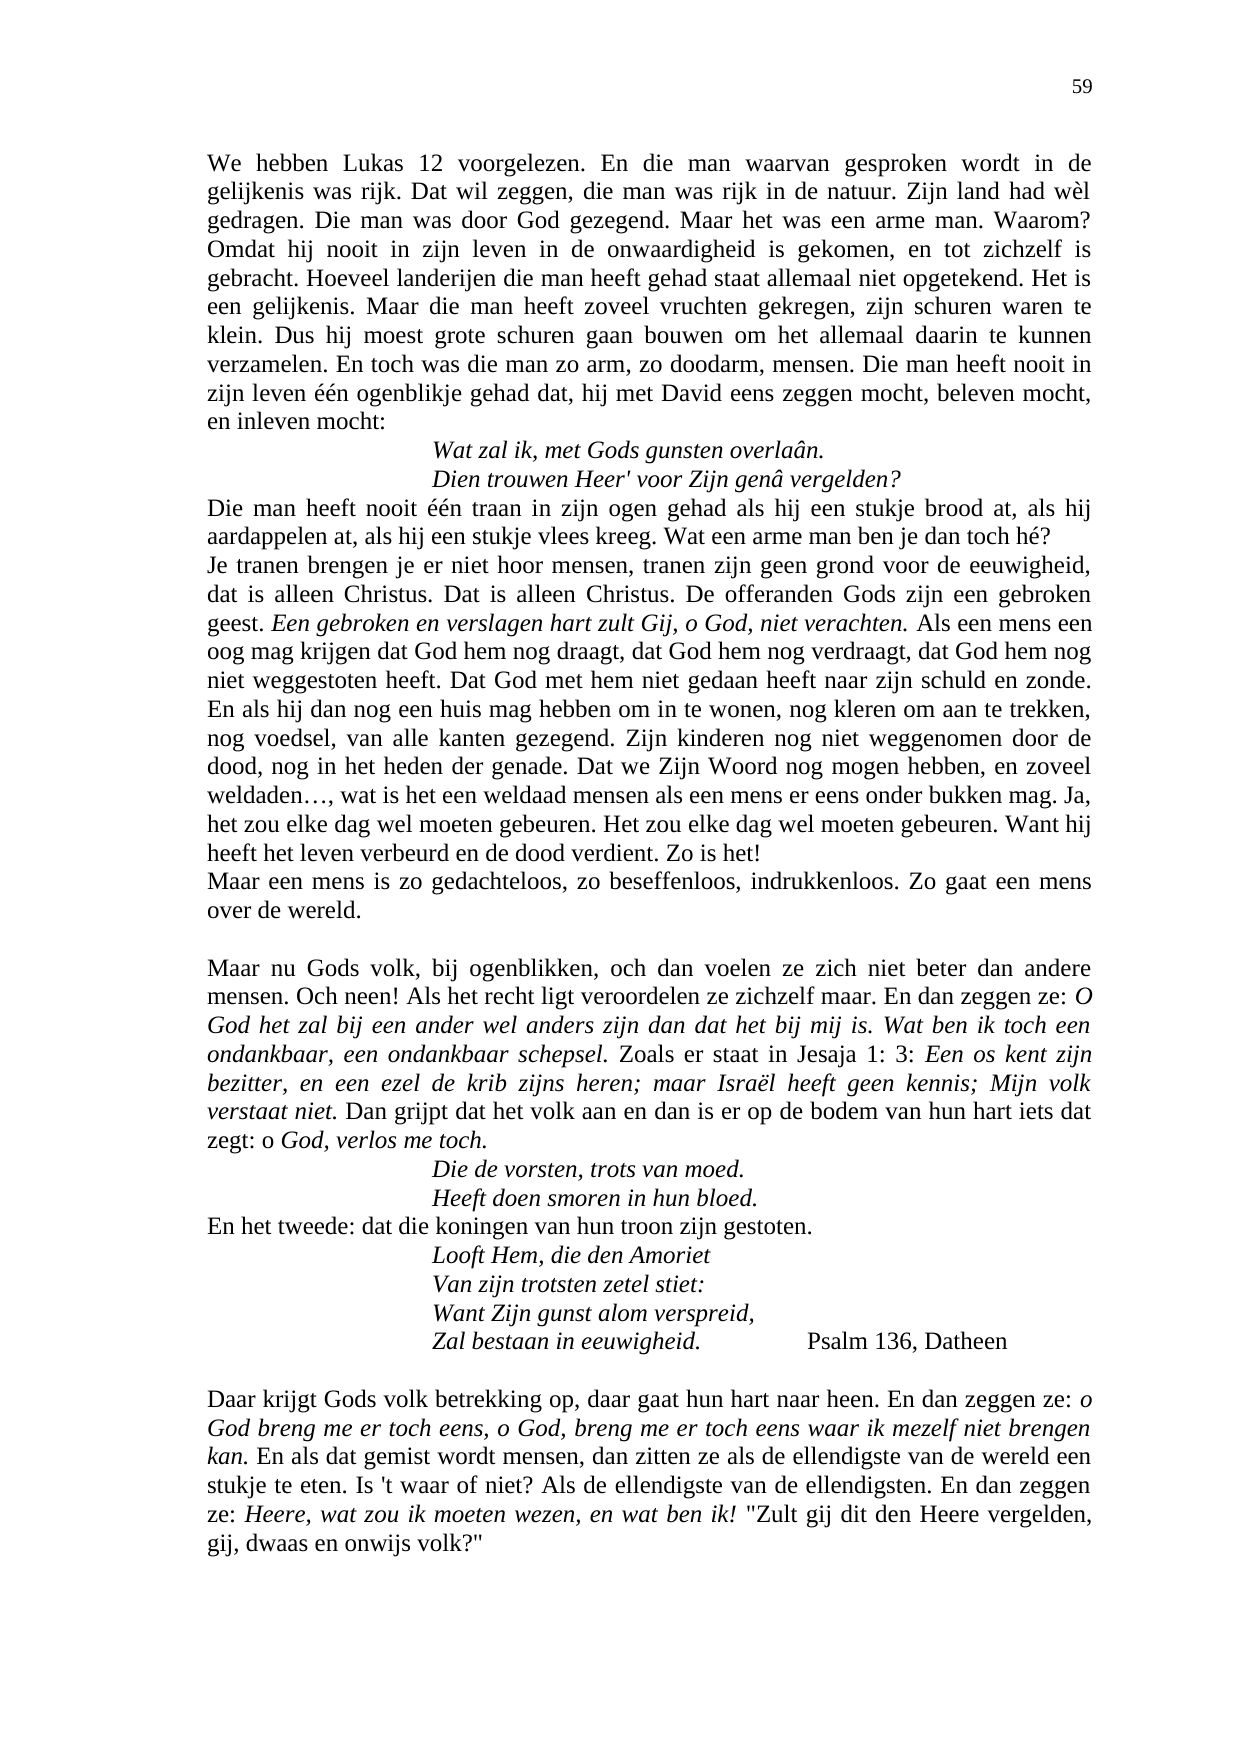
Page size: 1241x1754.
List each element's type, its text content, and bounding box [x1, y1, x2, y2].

text Maar nu Gods volk, bij ogenblikken, och dan voelen ze zich niet beter dan andere mensen. Och neen! Als het recht ligt veroordelen ze zichzelf maar. En dan zeggen ze: O God het zal bij een ander wel anders zijn dan dat het bij mij is. Wat ben ik toch een ondankbaar, een ondankbaar schepsel. Zoals er staat in Jesaja 1: 3: Een os kent zijn bezitter, en een ezel de krib zijns heren; maar Israël heeft geen kennis; Mijn volk verstaat niet. Dan grijpt dat het volk aan en dan is er op de bodem van hun hart iets dat zegt: o God, verlos me toch. [207, 953, 1092, 1154]
text Zal bestaan in eeuwigheid. Psalm 136, Datheen [432, 1326, 1092, 1355]
text Looft Hem, die den Amoriet [432, 1240, 1092, 1269]
text Wat zal ik, met Gods gunsten overlaân. [432, 435, 1092, 464]
text En het tweede: dat die koningen van hun troon zijn gestoten. [207, 1211, 1092, 1240]
text Heeft doen smoren in hun bloed. [432, 1183, 1092, 1211]
text We hebben Lukas 12 voorgelezen. En die man waarvan gesproken wordt in de gelijkenis was rijk. Dat wil zeggen, die man was rijk in de natuur. Zijn land had wèl gedragen. Die man was door God gezegend. Maar het was een arme man. Waarom? Omdat hij nooit in zijn leven in de onwaardigheid is gekomen, en tot zichzelf is gebracht. Hoeveel landerijen die man heeft gehad staat allemaal niet opgetekend. Het is een gelijkenis. Maar die man heeft zoveel vruchten gekregen, zijn schuren waren te klein. Dus hij moest grote schuren gaan bouwen om het allemaal daarin te kunnen verzamelen. En toch was die man zo arm, zo doodarm, mensen. Die man heeft nooit in zijn leven één ogenblikje gehad dat, hij met David eens zeggen mocht, beleven mocht, en inleven mocht: [207, 148, 1092, 435]
text Je tranen brengen je er niet hoor mensen, tranen zijn geen grond voor de eeuwigheid, dat is alleen Christus. Dat is alleen Christus. De offeranden Gods zijn een gebroken geest. Een gebroken en verslagen hart zult Gij, o God, niet verachten. Als een mens een oog mag krijgen dat God hem nog draagt, dat God hem nog verdraagt, dat God hem nog niet weggestoten heeft. Dat God met hem niet gedaan heeft naar zijn schuld en zonde. En als hij dan nog een huis mag hebben om in te wonen, nog kleren om aan te trekken, nog voedsel, van alle kanten gezegend. Zijn kinderen nog niet weggenomen door de dood, nog in het heden der genade. Dat we Zijn Woord nog mogen hebben, en zoveel weldaden…, wat is het een weldaad mensen als een mens er eens onder bukken mag. Ja, het zou elke dag wel moeten gebeuren. Het zou elke dag wel moeten gebeuren. Want hij heeft het leven verbeurd en de dood verdient. Zo is het! [207, 550, 1092, 866]
text Maar een mens is zo gedachteloos, zo beseffenloos, indrukkenloos. Zo gaat een mens over de wereld. [207, 866, 1092, 924]
text Daar krijgt Gods volk betrekking op, daar gaat hun hart naar heen. En dan zeggen ze: o God breng me er toch eens, o God, breng me er toch eens waar ik mezelf niet brengen kan. En als dat gemist wordt mensen, dan zitten ze als de ellendigste van de wereld een stukje te eten. Is 't waar of niet? Als de ellendigste van de ellendigsten. En dan zeggen ze: Heere, wat zou ik moeten wezen, en wat ben ik! "Zult gij dit den Heere vergelden, gij, dwaas en onwijs volk?" [207, 1384, 1092, 1556]
text Want Zijn gunst alom verspreid, [432, 1298, 1092, 1326]
text Van zijn trotsten zetel stiet: [432, 1269, 1092, 1298]
text Die man heeft nooit één traan in zijn ogen gehad als hij een stukje brood at, als hij aardappelen at, als hij een stukje vlees kreeg. Wat een arme man ben je dan toch hé? [207, 493, 1092, 550]
text Dien trouwen Heer' voor Zijn genâ vergelden? [432, 464, 1092, 493]
text Die de vorsten, trots van moed. [432, 1154, 1092, 1183]
